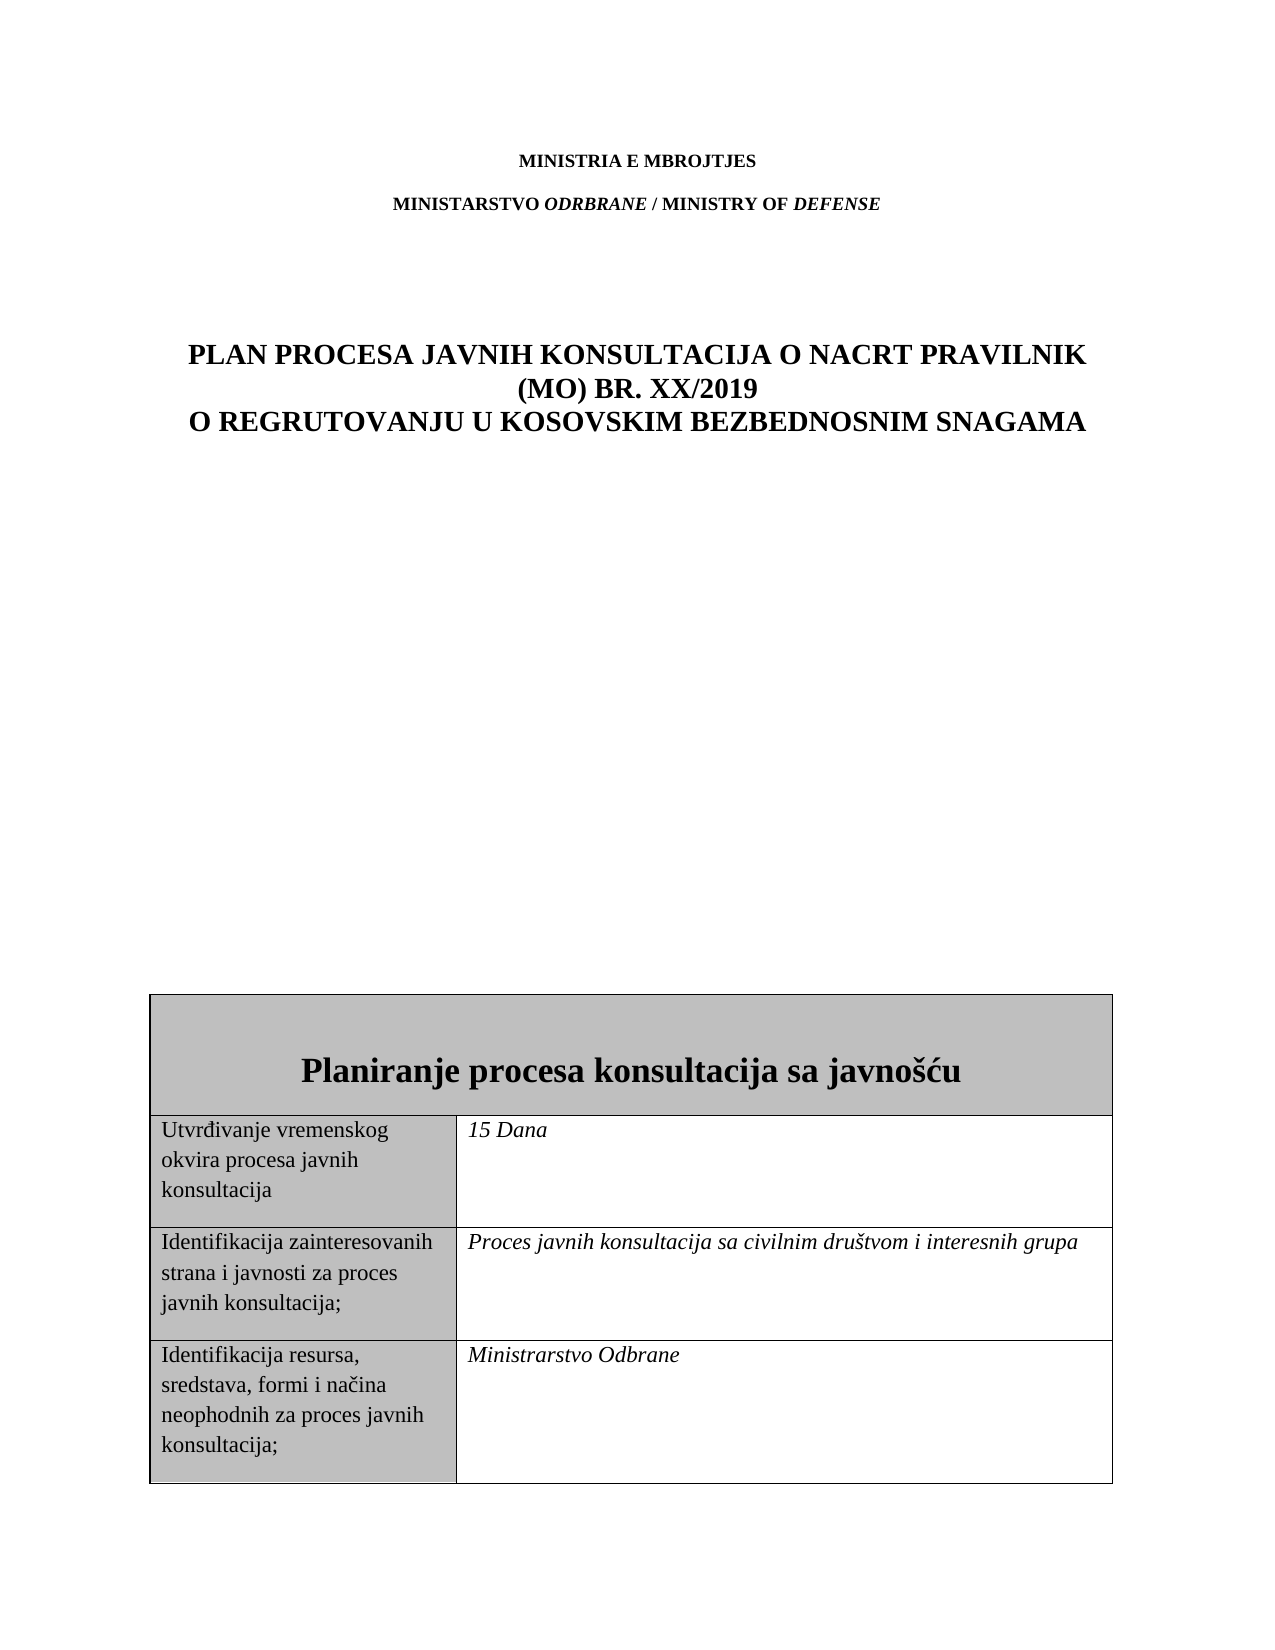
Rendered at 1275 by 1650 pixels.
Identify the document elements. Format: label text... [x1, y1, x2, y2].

table_cell Proces javnih konsultacija sa civilnim društvom i interesnih grupa [457, 1228, 1112, 1340]
table_cell Utvrđivanje vremenskog okvira procesa javnih konsultacija [151, 1116, 456, 1227]
table_cell Ministrarstvo Odbrane [457, 1341, 1112, 1482]
table_cell Identifikacija resursa, sredstava, formi i načina neophodnih za proces javnih konsultacija; [151, 1341, 456, 1482]
text PLAN PROCESA JAVNIH KONSULTACIJA O NACRT PRAVILNIK (MO) BR. XX/2019 [150, 337, 1125, 404]
table_header Planiranje procesa konsultacija sa javnošću [151, 995, 1112, 1115]
text O REGRUTOVANJU U KOSOVSKIM BEZBEDNOSNIM SNAGAMA [150, 404, 1125, 438]
text MINISTRIA E MBROJTJES [150, 150, 1125, 172]
text MINISTARSTVO ODRBRANE / MINISTRY OF DEFENSE [150, 192, 1125, 214]
table_cell 15 Dana [457, 1116, 1112, 1227]
table_cell Identifikacija zainteresovanih strana i javnosti za proces javnih konsultacija; [151, 1228, 456, 1340]
